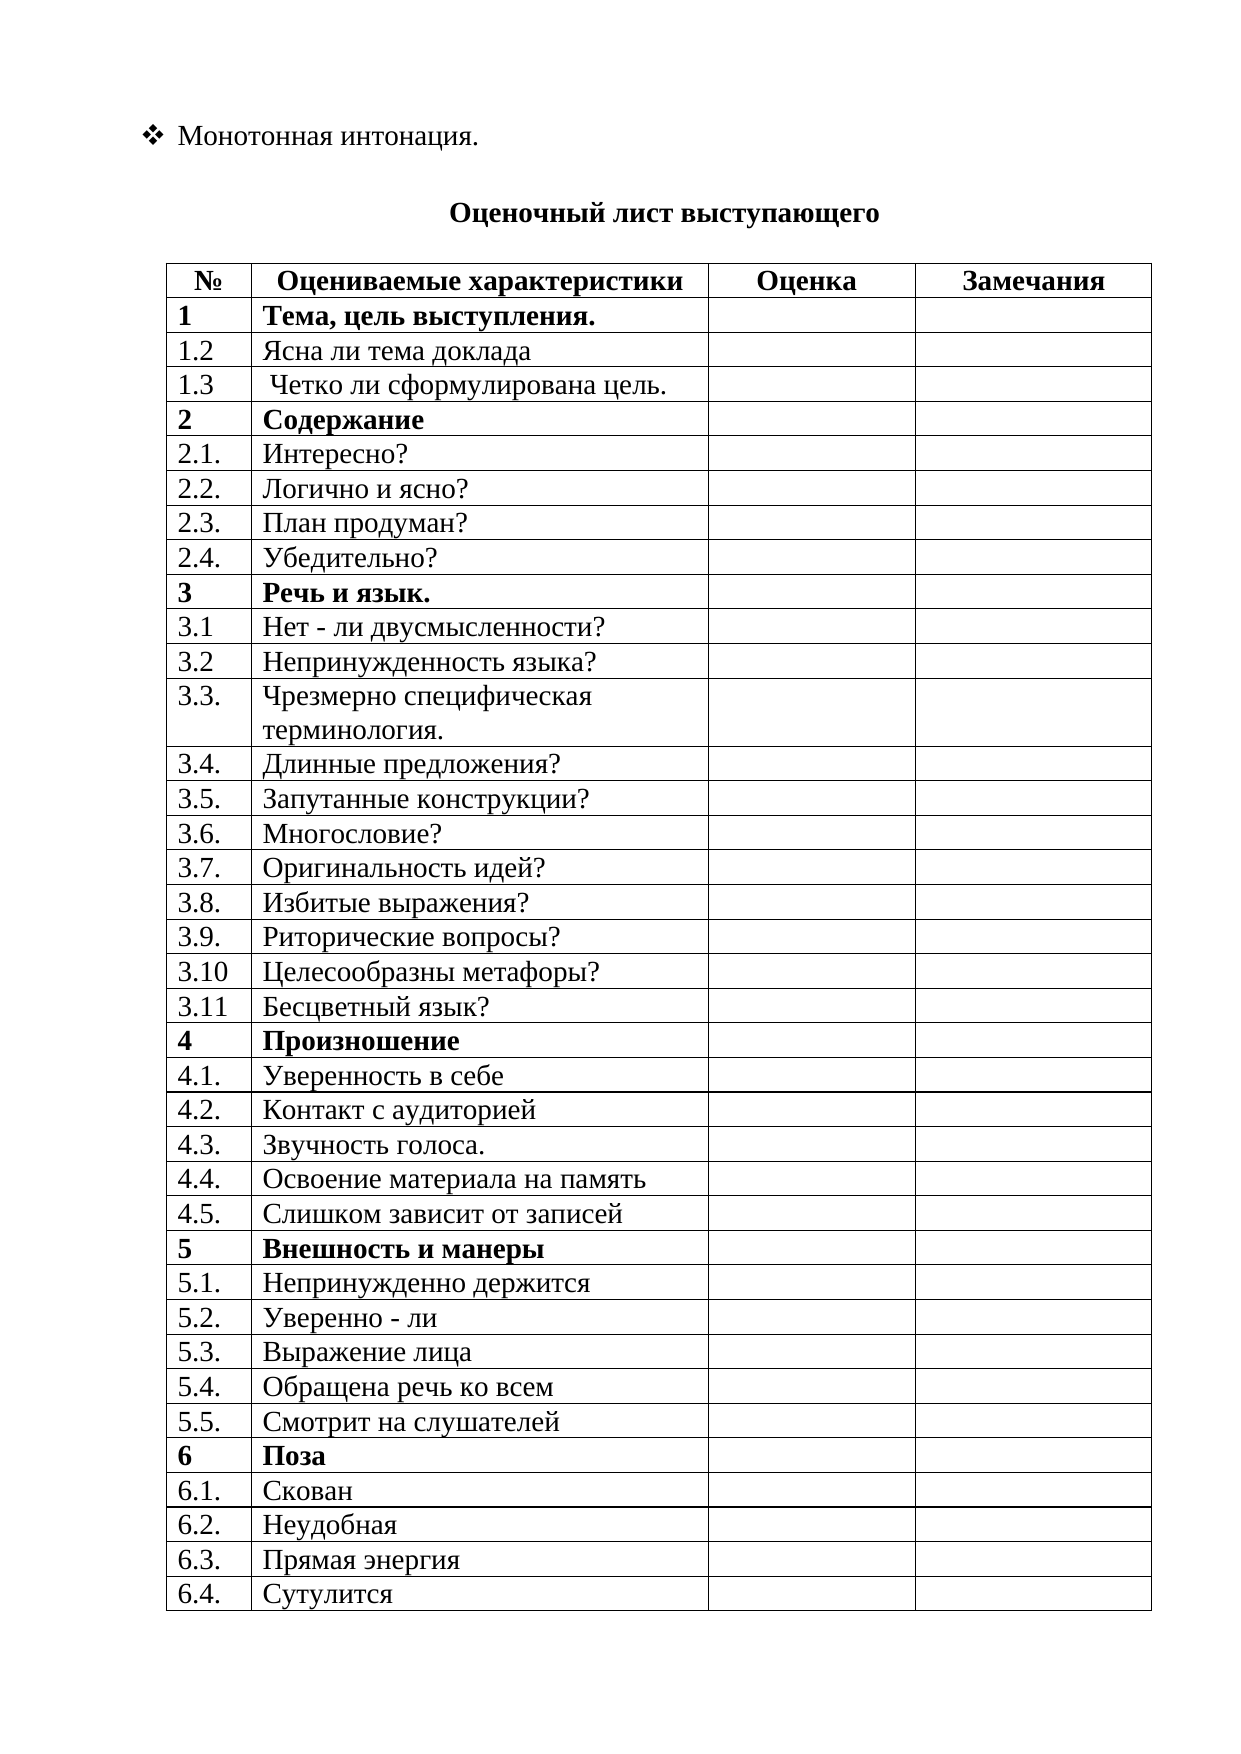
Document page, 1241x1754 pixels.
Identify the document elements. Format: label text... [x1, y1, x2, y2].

table_cell 3.3. [167, 679, 251, 746]
table_cell [916, 1265, 1151, 1299]
table_cell Скован [252, 1473, 708, 1506]
table_cell Обращена речь ко всем [252, 1369, 708, 1403]
table_cell [916, 1093, 1151, 1126]
table_cell 3 [167, 575, 251, 608]
table_cell Непринужденно держится [252, 1265, 708, 1299]
table_cell [916, 298, 1151, 332]
table_cell 2.2. [167, 471, 251, 504]
table_cell Уверенность в себе [252, 1058, 708, 1091]
table_cell Избитые выражения? [252, 885, 708, 918]
table_cell [709, 1369, 915, 1403]
table_cell Четко ли сформулирована цель. [252, 367, 708, 401]
table_cell Звучность голоса. [252, 1127, 708, 1161]
table_cell Убедительно? [252, 540, 708, 574]
table_cell [916, 436, 1151, 470]
table_cell Сутулится [252, 1577, 708, 1610]
table_cell 6.2. [167, 1508, 251, 1541]
table_cell [916, 1058, 1151, 1091]
table_cell Оригинальность идей? [252, 850, 708, 884]
table_cell 5.3. [167, 1335, 251, 1368]
table_cell Неудобная [252, 1508, 708, 1541]
table_cell [916, 609, 1151, 643]
table_cell [916, 1300, 1151, 1333]
table_cell [916, 1473, 1151, 1506]
table_cell [709, 609, 915, 643]
table_cell 1.3 [167, 367, 251, 401]
table_cell 4 [167, 1023, 251, 1057]
table_cell [916, 540, 1151, 574]
table_cell [709, 747, 915, 780]
table_cell [916, 575, 1151, 608]
table_cell 2.4. [167, 540, 251, 574]
table_cell [916, 1404, 1151, 1437]
table_cell Интересно? [252, 436, 708, 470]
table_cell [709, 367, 915, 401]
table_cell 6.1. [167, 1473, 251, 1506]
table_cell [916, 747, 1151, 780]
table_cell 3.9. [167, 920, 251, 953]
table_cell [916, 1542, 1151, 1576]
table_cell [916, 644, 1151, 677]
table_cell [709, 1542, 915, 1576]
table_cell Ясна ли тема доклада [252, 333, 708, 366]
table_cell [916, 1577, 1151, 1610]
table_cell 3.8. [167, 885, 251, 918]
table_cell Целесообразны метафоры? [252, 954, 708, 988]
table_cell [709, 1577, 915, 1610]
table_cell 4.3. [167, 1127, 251, 1161]
table_cell [709, 920, 915, 953]
table_cell Поза [252, 1438, 708, 1472]
table_cell [916, 1196, 1151, 1230]
text Оценочный лист выступающего [177, 195, 1152, 229]
table_cell 4.5. [167, 1196, 251, 1230]
table_cell 5 [167, 1231, 251, 1264]
table_cell 4.2. [167, 1093, 251, 1126]
table_cell [709, 471, 915, 504]
table_cell [709, 850, 915, 884]
table_cell [709, 954, 915, 988]
table_cell [916, 1023, 1151, 1057]
table_cell [709, 540, 915, 574]
table_cell Непринужденность языка? [252, 644, 708, 677]
table_cell [916, 471, 1151, 504]
table_cell [916, 1162, 1151, 1195]
table_cell [709, 1023, 915, 1057]
table_cell Риторические вопросы? [252, 920, 708, 953]
table_cell Речь и язык. [252, 575, 708, 608]
table_cell [709, 679, 915, 746]
table_cell [916, 885, 1151, 918]
table_cell [916, 920, 1151, 953]
table_cell 3.2 [167, 644, 251, 677]
table_cell 5.1. [167, 1265, 251, 1299]
table_cell 3.4. [167, 747, 251, 780]
table_cell [709, 1300, 915, 1333]
table_cell [916, 850, 1151, 884]
table_cell 3.6. [167, 816, 251, 849]
table_cell [916, 402, 1151, 435]
table_cell [916, 679, 1151, 746]
table_cell [709, 1127, 915, 1161]
table_cell Контакт с аудиторией [252, 1093, 708, 1126]
table_cell [709, 402, 915, 435]
table_cell Запутанные конструкции? [252, 781, 708, 815]
table_cell 1.2 [167, 333, 251, 366]
table_cell [916, 367, 1151, 401]
table_cell [916, 1127, 1151, 1161]
table_cell [916, 989, 1151, 1022]
table_cell Нет - ли двусмысленности? [252, 609, 708, 643]
table_cell [709, 885, 915, 918]
table_cell [916, 1369, 1151, 1403]
table_cell [916, 506, 1151, 539]
table_cell 2.1. [167, 436, 251, 470]
table_cell [916, 1335, 1151, 1368]
table_cell [709, 1058, 915, 1091]
table_cell 4.1. [167, 1058, 251, 1091]
table_cell [709, 816, 915, 849]
table_cell [709, 1404, 915, 1437]
table_cell Тема, цель выступления. [252, 298, 708, 332]
table_cell [709, 506, 915, 539]
table_cell Длинные предложения? [252, 747, 708, 780]
table_cell [709, 781, 915, 815]
table_cell [709, 436, 915, 470]
table_cell [709, 989, 915, 1022]
table_cell [709, 1196, 915, 1230]
table_cell Уверенно - ли [252, 1300, 708, 1333]
table_cell 1 [167, 298, 251, 332]
table_header Оценка [709, 264, 915, 297]
table_cell Освоение материала на память [252, 1162, 708, 1195]
table_cell [709, 1093, 915, 1126]
table_cell [916, 1231, 1151, 1264]
table_cell [916, 954, 1151, 988]
table_cell [916, 781, 1151, 815]
table_cell [709, 1231, 915, 1264]
table_cell 5.2. [167, 1300, 251, 1333]
table_header № [167, 264, 251, 297]
table_header Замечания [916, 264, 1151, 297]
table_cell 3.10 [167, 954, 251, 988]
table_cell Бесцветный язык? [252, 989, 708, 1022]
table_cell 2 [167, 402, 251, 435]
table_cell 5.4. [167, 1369, 251, 1403]
table_cell Произношение [252, 1023, 708, 1057]
table_cell [916, 1508, 1151, 1541]
table_cell 5.5. [167, 1404, 251, 1437]
table_cell [709, 333, 915, 366]
table_cell Смотрит на слушателей [252, 1404, 708, 1437]
table_cell План продуман? [252, 506, 708, 539]
table_header Оцениваемые характеристики [252, 264, 708, 297]
table_cell [709, 1265, 915, 1299]
table_cell [709, 1508, 915, 1541]
table_cell [709, 298, 915, 332]
table_cell 2.3. [167, 506, 251, 539]
table_cell 3.5. [167, 781, 251, 815]
table_cell Содержание [252, 402, 708, 435]
table_cell Многословие? [252, 816, 708, 849]
table_cell 6 [167, 1438, 251, 1472]
table_cell [709, 644, 915, 677]
table_cell [916, 816, 1151, 849]
table_cell Выражение лица [252, 1335, 708, 1368]
table_cell 6.4. [167, 1577, 251, 1610]
list Монотонная интонация. [140, 118, 1152, 152]
table_cell Чрезмерно специфическая терминология. [252, 679, 708, 746]
table_cell Логично и ясно? [252, 471, 708, 504]
table_cell 6.3. [167, 1542, 251, 1576]
table_cell Внешность и манеры [252, 1231, 708, 1264]
table_cell [916, 333, 1151, 366]
table_cell [709, 1162, 915, 1195]
table_cell [709, 575, 915, 608]
table_cell [709, 1335, 915, 1368]
table_cell 3.11 [167, 989, 251, 1022]
table_cell 3.7. [167, 850, 251, 884]
table_cell [709, 1473, 915, 1506]
table_cell 4.4. [167, 1162, 251, 1195]
table_cell Прямая энергия [252, 1542, 708, 1576]
table_cell 3.1 [167, 609, 251, 643]
table_cell [916, 1438, 1151, 1472]
table_cell Слишком зависит от записей [252, 1196, 708, 1230]
table_cell [709, 1438, 915, 1472]
